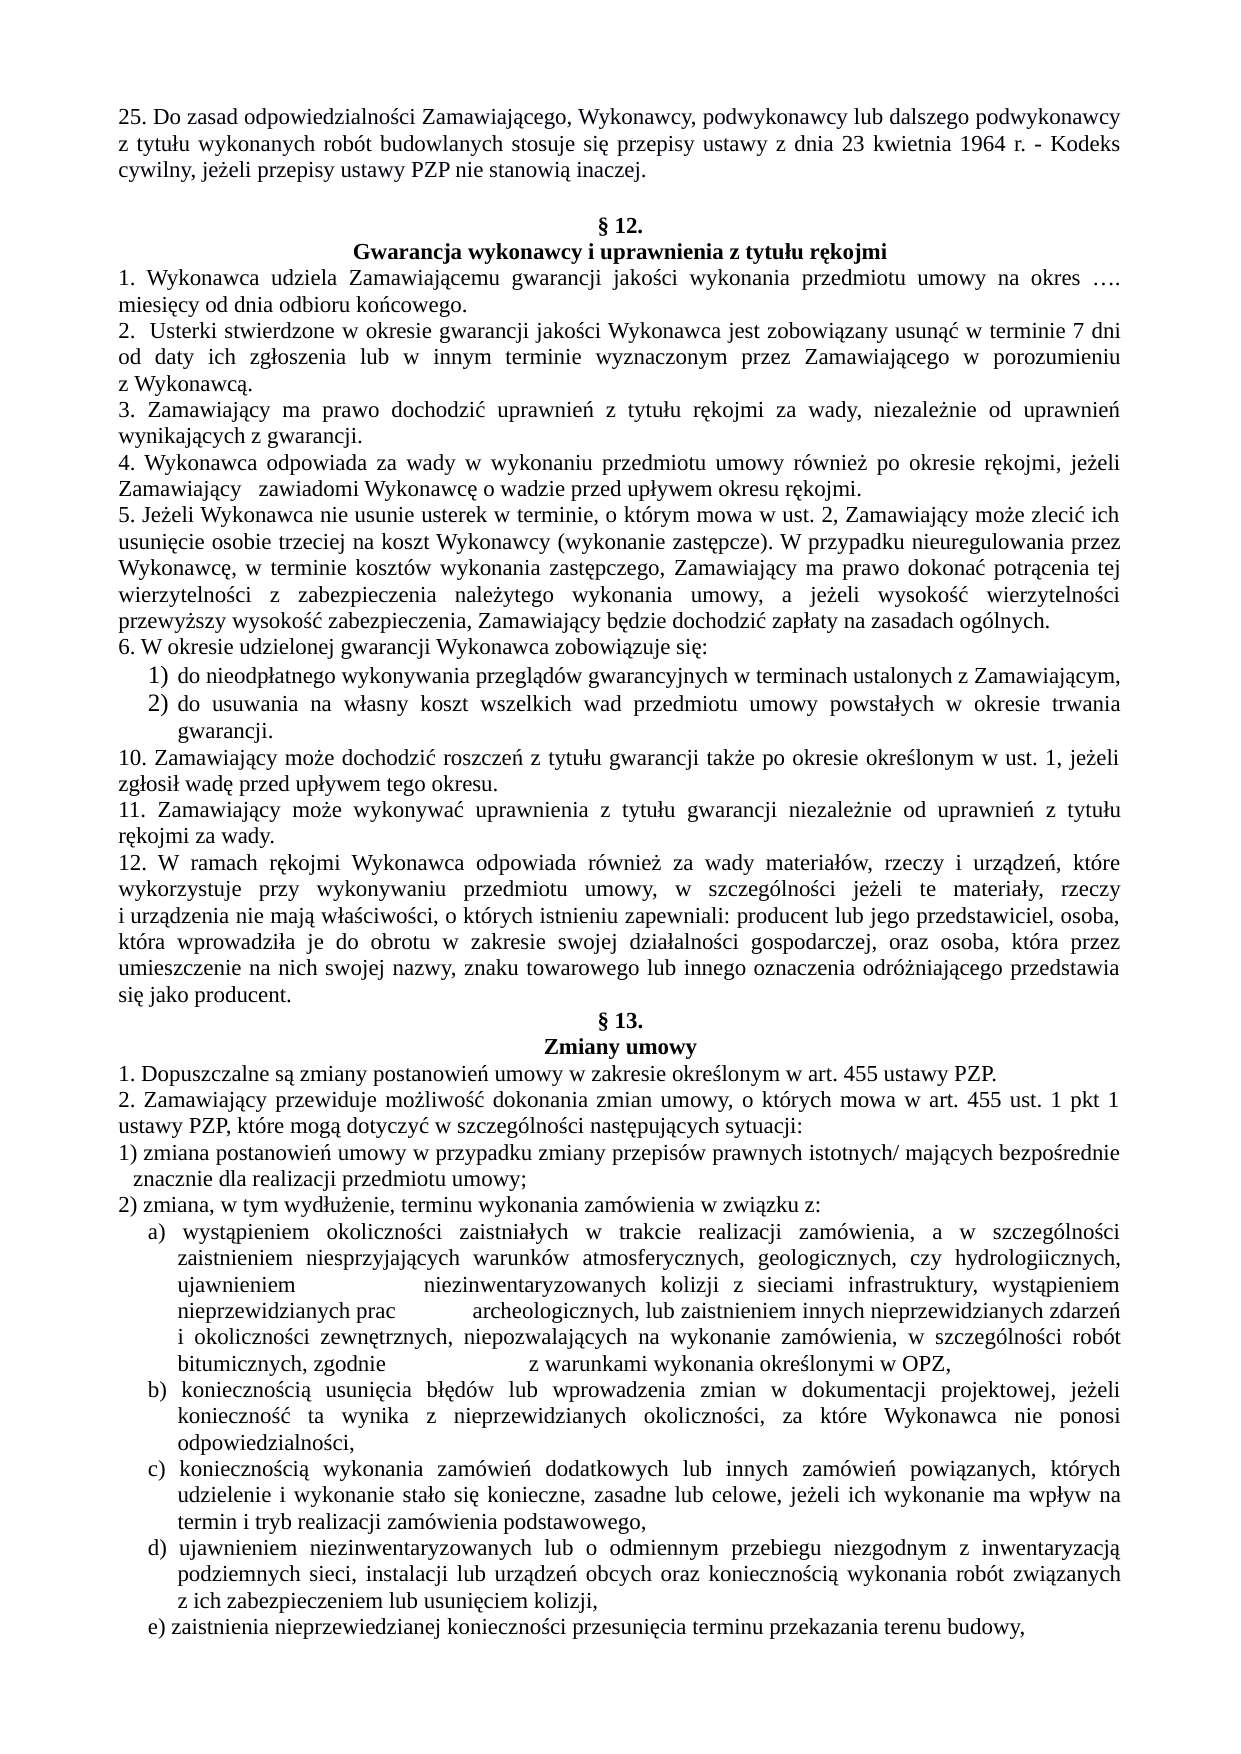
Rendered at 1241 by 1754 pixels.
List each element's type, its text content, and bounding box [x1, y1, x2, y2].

text 10. Zamawiający może dochodzić roszczeń z tytułu gwarancji także po okresie określonym w ust. 1, jeżeli zgłosił wadę przed upływem tego okresu. [118, 743, 1122, 796]
text 3. Zamawiający ma prawo dochodzić uprawnień z tytułu rękojmi za wady, niezależnie od uprawnień wynikających z gwarancji. [118, 396, 1122, 449]
text 2. Usterki stwierdzone w okresie gwarancji jakości Wykonawca jest zobowiązany usunąć w terminie 7 dni od daty ich zgłoszenia lub w innym terminie wyznaczonym przez Zamawiającego w porozumieniu z Wykonawcą. [118, 317, 1122, 396]
text 25. Do zasad odpowiedzialności Zamawiającego, Wykonawcy, podwykonawcy lub dalszego podwykonawcy z tytułu wykonanych robót budowlanych stosuje się przepisy ustawy z dnia 23 kwietnia 1964 r. - Kodeks cywilny, jeżeli przepisy ustawy PZP nie stanowią inaczej. [118, 103, 1122, 182]
text 2. Zamawiający przewiduje możliwość dokonania zmian umowy, o których mowa w art. 455 ust. 1 pkt 1 ustawy PZP, które mogą dotyczyć w szczególności następujących sytuacji: [118, 1086, 1122, 1139]
text c) koniecznością wykonania zamówień dodatkowych lub innych zamówień powiązanych, których udzielenie i wykonanie stało się konieczne, zasadne lub celowe, jeżeli ich wykonanie ma wpływ na termin i tryb realizacji zamówienia podstawowego, [148, 1455, 1122, 1534]
list do usuwania na własny koszt wszelkich wad przedmiotu umowy powstałych w okresie trwania gwarancji. [148, 688, 1122, 743]
text e) zaistnienia nieprzewiedzianej konieczności przesunięcia terminu przekazania terenu budowy, [148, 1613, 1122, 1639]
text a) wystąpieniem okoliczności zaistniałych w trakcie realizacji zamówienia, a w szczególności zaistnieniem niesprzyjających warunków atmosferycznych, geologicznych, czy hydrologiicznych, ujawnieniem niezinwentaryzowanych kolizji z sieciami infrastruktury, wystąpieniem nieprzewidzianych prac archeologicznych, lub zaistnieniem innych nieprzewidzianych zdarzeń i okoliczności zewnętrznych, niepozwalających na wykonanie zamówienia, w szczególności robót bitumicznych, zgodnie z warunkami wykonania określonymi w OPZ, [148, 1218, 1122, 1376]
text 1. Dopuszczalne są zmiany postanowień umowy w zakresie określonym w art. 455 ustawy PZP. [118, 1060, 1122, 1086]
text § 12. [118, 212, 1122, 238]
text 1) zmiana postanowień umowy w przypadku zmiany przepisów prawnych istotnych/ mających bezpośrednie znacznie dla realizacji przedmiotu umowy; [118, 1139, 1122, 1192]
text 11. Zamawiający może wykonywać uprawnienia z tytułu gwarancji niezależnie od uprawnień z tytułu rękojmi za wady. [118, 796, 1122, 849]
text Zmiany umowy [118, 1033, 1122, 1060]
text 4. Wykonawca odpowiada za wady w wykonaniu przedmiotu umowy również po okresie rękojmi, jeżeli Zamawiający zawiadomi Wykonawcę o wadzie przed upływem okresu rękojmi. [118, 449, 1122, 502]
text 12. W ramach rękojmi Wykonawca odpowiada również za wady materiałów, rzeczy i urządzeń, które wykorzystuje przy wykonywaniu przedmiotu umowy, w szczególności jeżeli te materiały, rzeczy i urządzenia nie mają właściwości, o których istnieniu zapewniali: producent lub jego przedstawiciel, osoba, która wprowadziła je do obrotu w zakresie swojej działalności gospodarczej, oraz osoba, która przez umieszczenie na nich swojej nazwy, znaku towarowego lub innego oznaczenia odróżniającego przedstawia się jako producent. [118, 849, 1122, 1007]
text 6. W okresie udzielonej gwarancji Wykonawca zobowiązuje się: [118, 633, 1122, 660]
text b) koniecznością usunięcia błędów lub wprowadzenia zmian w dokumentacji projektowej, jeżeli konieczność ta wynika z nieprzewidzianych okoliczności, za które Wykonawca nie ponosi odpowiedzialności, [148, 1376, 1122, 1455]
text 5. Jeżeli Wykonawca nie usunie usterek w terminie, o którym mowa w ust. 2, Zamawiający może zlecić ich usunięcie osobie trzeciej na koszt Wykonawcy (wykonanie zastępcze). W przypadku nieuregulowania przez Wykonawcę, w terminie kosztów wykonania zastępczego, Zamawiający ma prawo dokonać potrącenia tej wierzytelności z zabezpieczenia należytego wykonania umowy, a jeżeli wysokość wierzytelności przewyższy wysokość zabezpieczenia, Zamawiający będzie dochodzić zapłaty na zasadach ogólnych. [118, 502, 1122, 633]
text 2) zmiana, w tym wydłużenie, terminu wykonania zamówienia w związku z: [118, 1192, 1122, 1218]
text 1. Wykonawca udziela Zamawiającemu gwarancji jakości wykonania przedmiotu umowy na okres …. miesięcy od dnia odbioru końcowego. [118, 264, 1122, 317]
text Gwarancja wykonawcy i uprawnienia z tytułu rękojmi [118, 238, 1122, 264]
text d) ujawnieniem niezinwentaryzowanych lub o odmiennym przebiegu niezgodnym z inwentaryzacją podziemnych sieci, instalacji lub urządzeń obcych oraz koniecznością wykonania robót związanych z ich zabezpieczeniem lub usunięciem kolizji, [148, 1534, 1122, 1613]
list do nieodpłatnego wykonywania przeglądów gwarancyjnych w terminach ustalonych z Zamawiającym, [148, 660, 1122, 688]
text § 13. [118, 1007, 1122, 1033]
